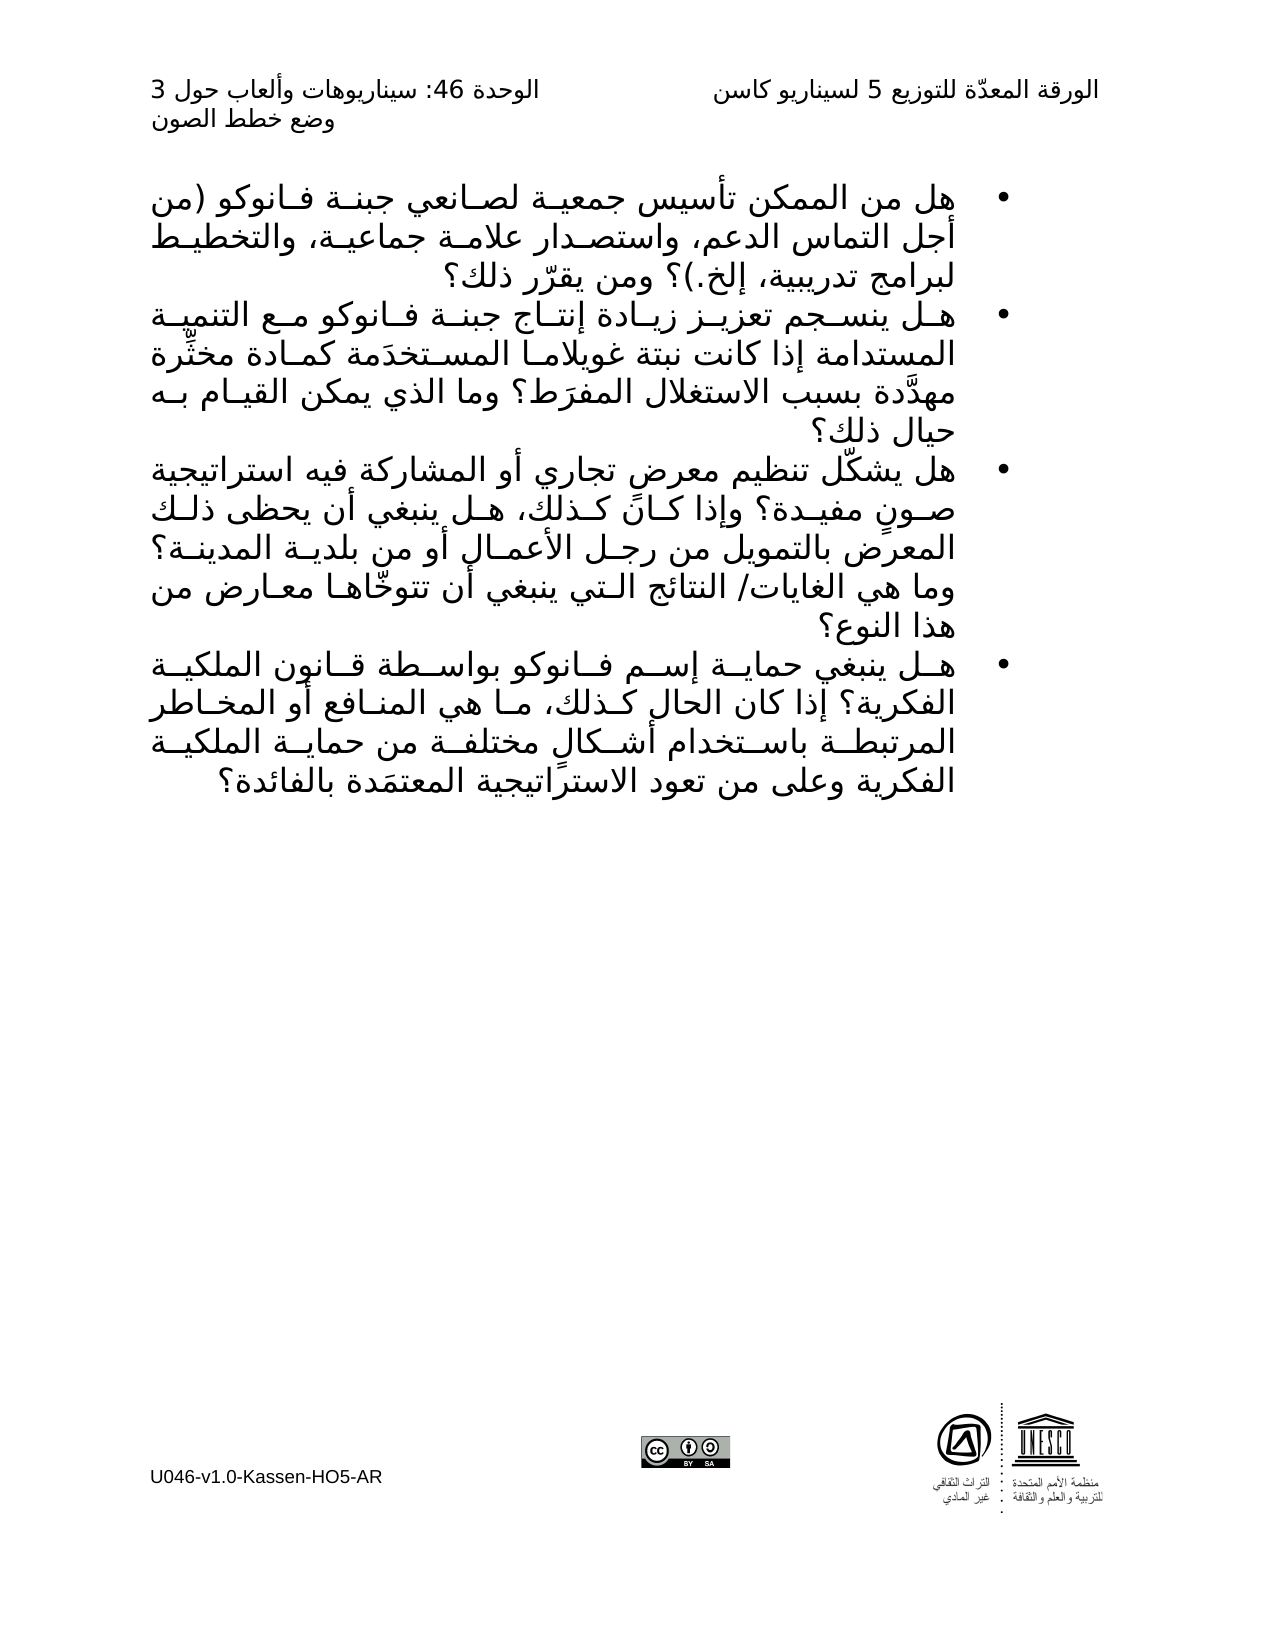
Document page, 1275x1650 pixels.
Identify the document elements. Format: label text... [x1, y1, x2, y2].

picture [933, 1403, 1103, 1513]
picture [641, 1436, 731, 1468]
list هل من الممكن تأسيس جمعية لصانعي جبنة فانوكو (من أجل التماس الدعم، واستصدار علامة جماعية، والتخطيط لبرامج تدريبية، إلخ.)؟ ومن يقرّر ذلك؟ [150, 179, 994, 295]
list هل ينسجم تعزيز زيادة إنتاج جبنة فانوكو مع التنمية المستدامة إذا كانت نبتة غويلاما المستخدَمة كمادة مخثِّرة مهدَّدة بسبب الاستغلال المفرَط؟ وما الذي يمكن القيام به حيال ذلك؟ [150, 295, 994, 451]
list هل ينبغي حماية إسم فانوكو بواسطة قانون الملكية الفكرية؟ إذا كان الحال كذلك، ما هي المنافع أو المخاطر المرتبطة باستخدام أشكالٍ مختلفة من حماية الملكية الفكرية وعلى من تعود الاستراتيجية المعتمَدة بالفائدة؟ [150, 645, 994, 800]
list هل يشكّل تنظيم معرضٍ تجاري أو المشاركة فيه استراتيجية صونٍ مفيدة؟ وإذا كان كذلك، هل ينبغي أن يحظى ذلك المعرض بالتمويل من رجل الأعمال أو من بلدية المدينة؟ وما هي الغايات/ النتائج التي ينبغي أن تتوخّاها معارض من هذا النوع؟ [150, 451, 994, 645]
